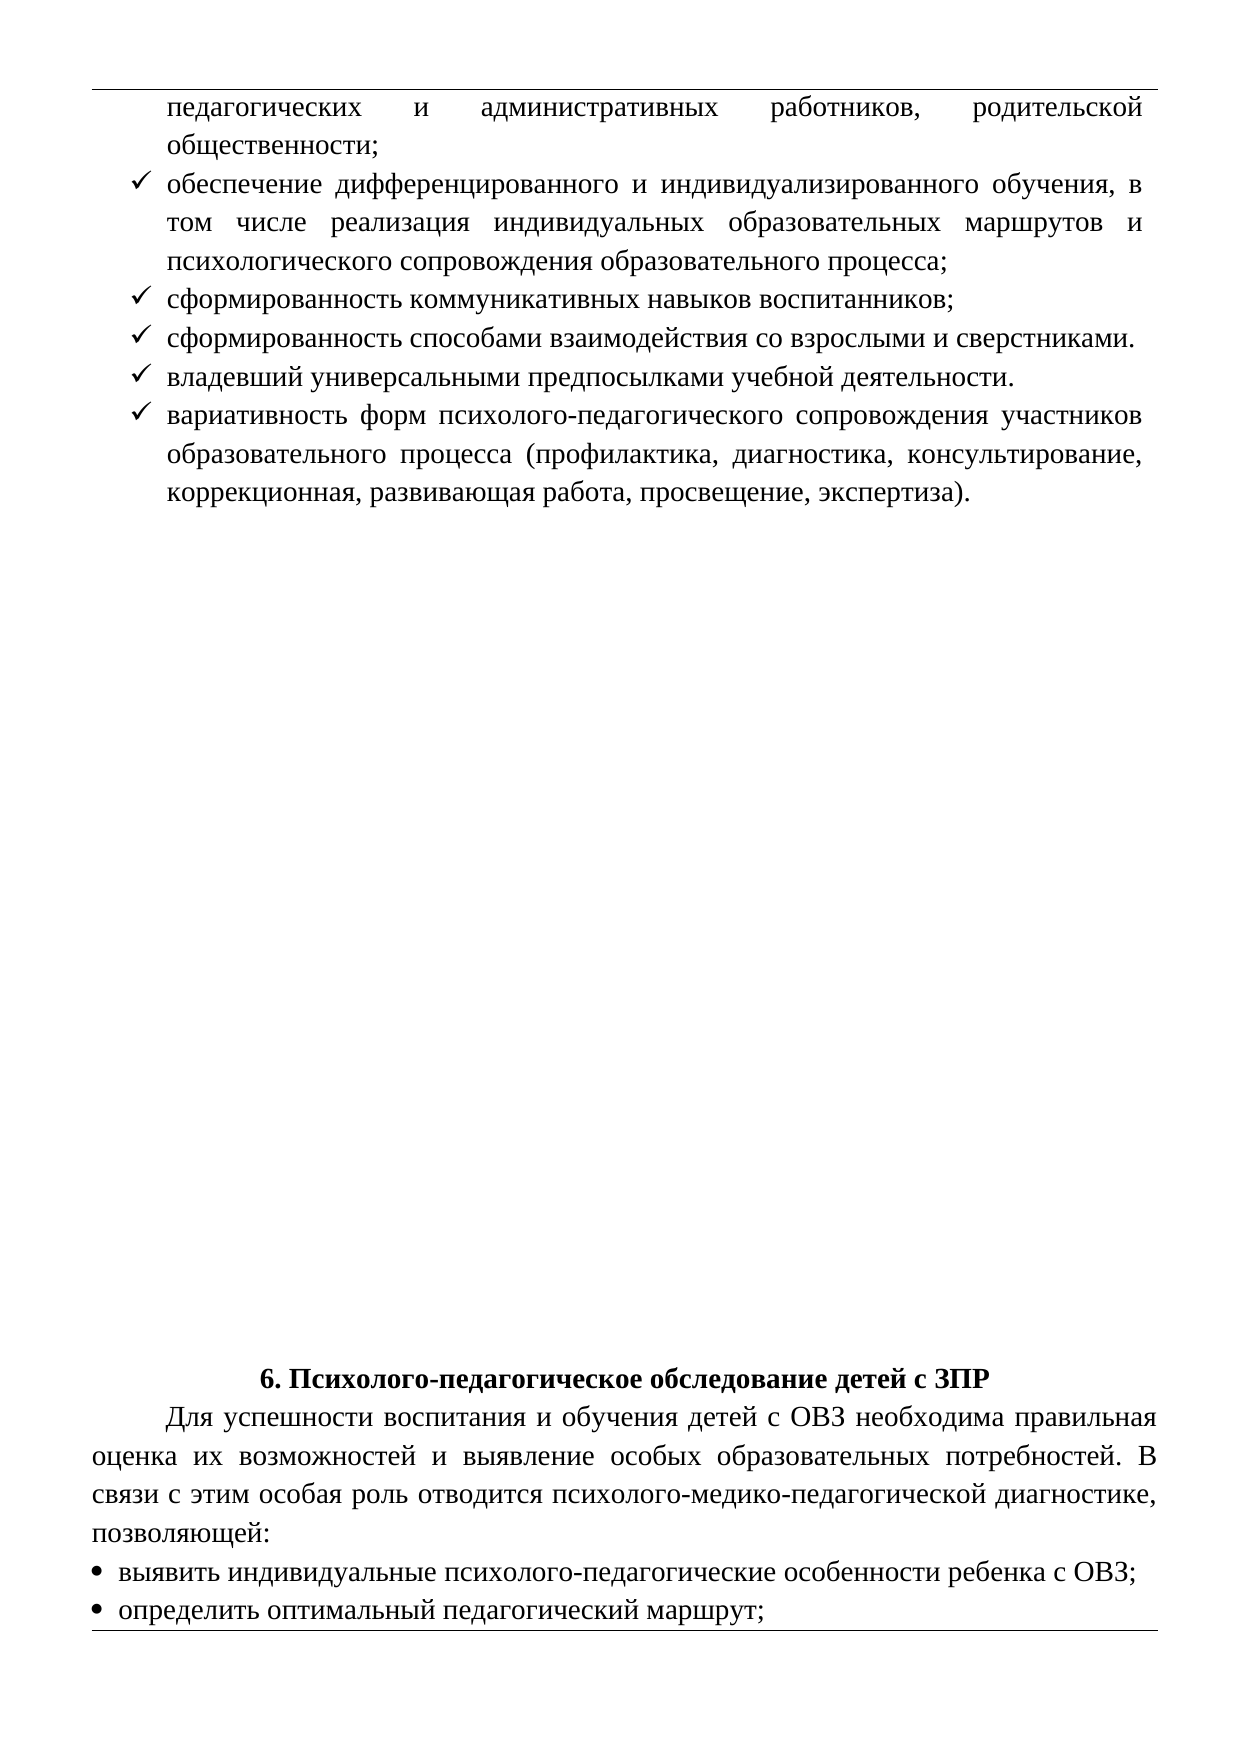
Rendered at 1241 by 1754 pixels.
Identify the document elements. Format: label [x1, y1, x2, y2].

table_header [92, 90, 1158, 1630]
